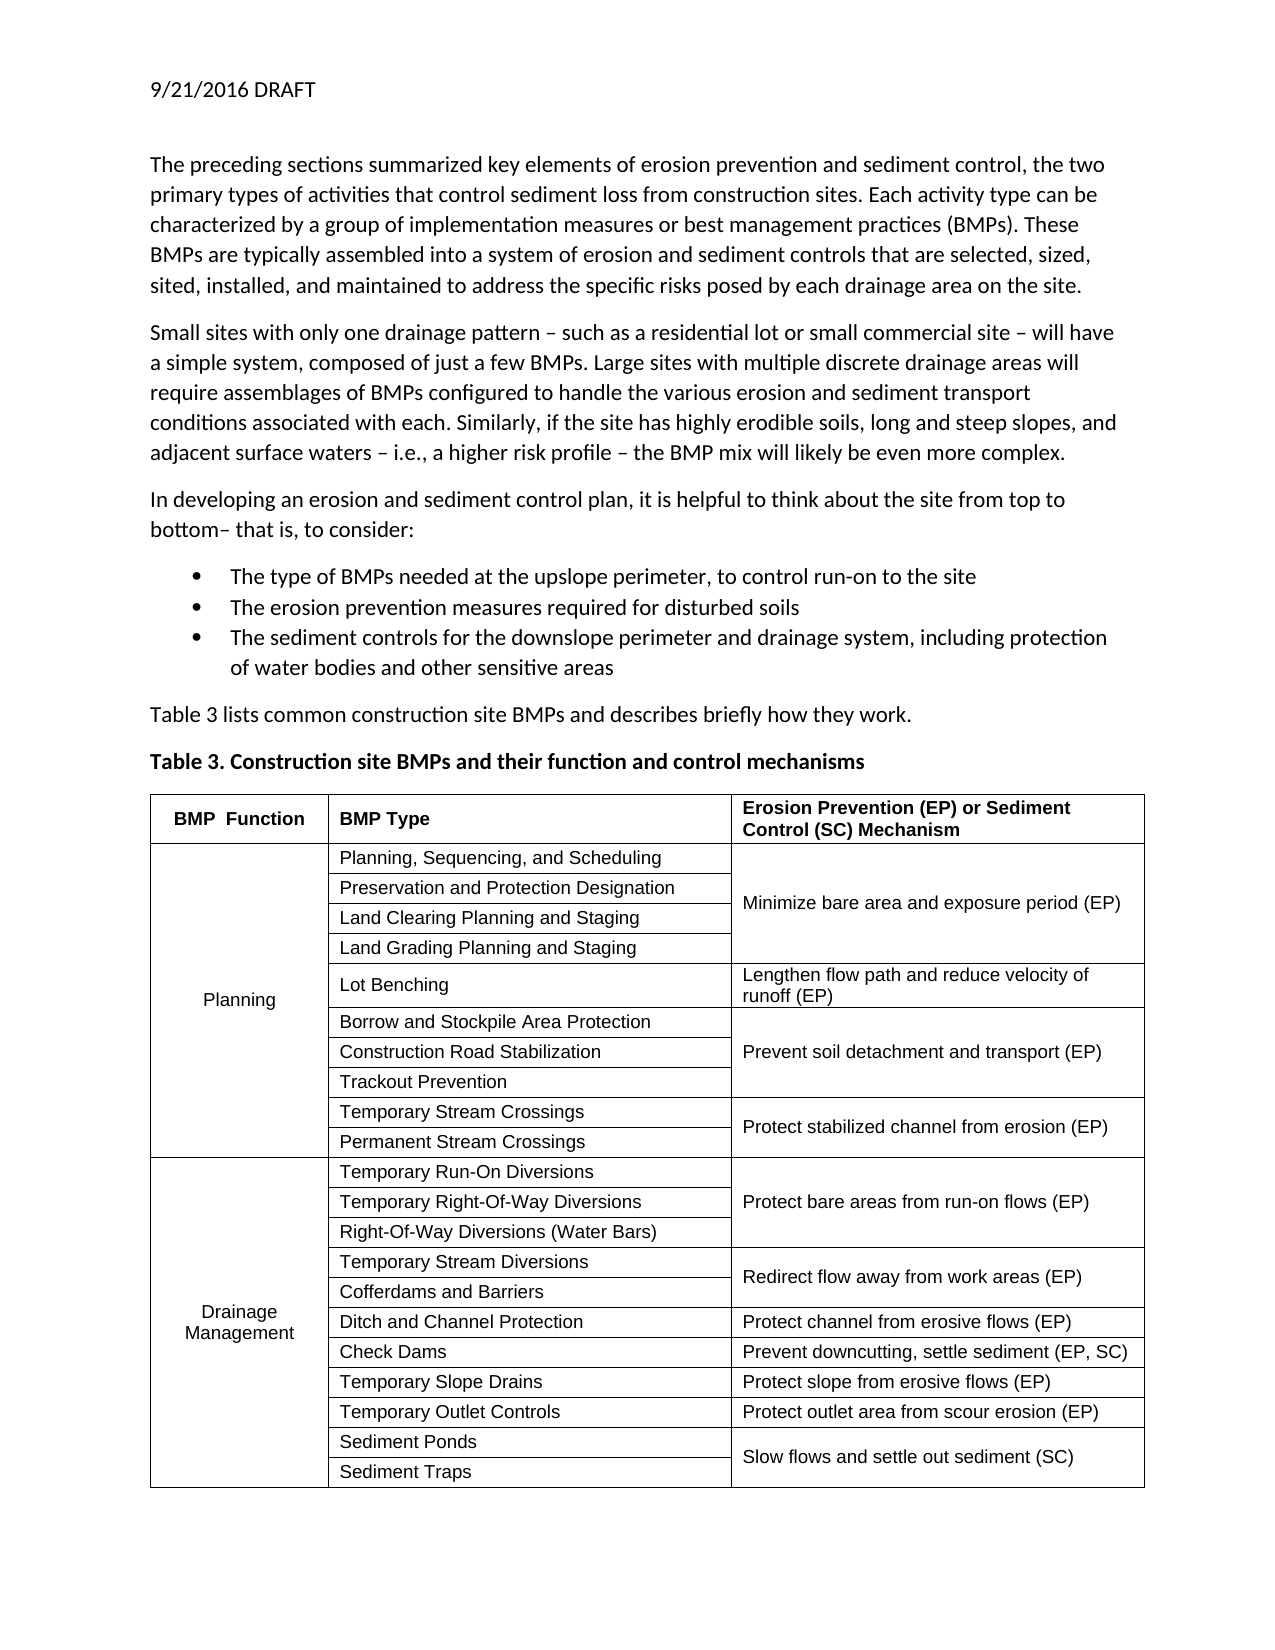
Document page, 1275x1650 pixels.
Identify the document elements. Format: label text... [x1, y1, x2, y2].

table_cell Temporary Slope Drains [329, 1368, 731, 1397]
table_cell Lot Benching [329, 964, 731, 1007]
table_cell Planning, Sequencing, and Scheduling [329, 844, 731, 872]
text The preceding sections summarized key elements of erosion prevention and sediment control, the two primary types of activities that control sediment loss from construction sites. Each activity type can be characterized by a group of implementation measures or best management practices (BMPs). These BMPs are typically assembled into a system of erosion and sediment controls that are selected, sized, sited, installed, and maintained to address the specific risks posed by each drainage area on the site. [150, 150, 1125, 299]
table_cell Planning [151, 844, 328, 1157]
table_cell Trackout Prevention [329, 1068, 731, 1097]
table_cell Slow flows and settle out sediment (SC) [732, 1428, 1144, 1487]
table_cell Construction Road Stabilization [329, 1038, 731, 1067]
table_cell Temporary Outlet Controls [329, 1398, 731, 1427]
table_cell Temporary Right-Of-Way Diversions [329, 1188, 731, 1217]
text Table 3. Construction site BMPs and their function and control mechanisms [150, 747, 1125, 775]
table_header BMP Type [329, 795, 731, 842]
table_cell Temporary Stream Crossings [329, 1098, 731, 1127]
table_cell Protect bare areas from run-on flows (EP) [732, 1158, 1144, 1247]
list The erosion prevention measures required for disturbed soils [193, 593, 1125, 621]
table_cell Ditch and Channel Protection [329, 1308, 731, 1337]
table_cell Land Clearing Planning and Staging [329, 904, 731, 932]
list The sediment controls for the downslope perimeter and drainage system, including protection of water bodies and other sensitive areas [193, 623, 1125, 681]
table_cell Cofferdams and Barriers [329, 1278, 731, 1307]
table_cell Preservation and Protection Designation [329, 874, 731, 902]
table_cell Borrow and Stockpile Area Protection [329, 1008, 731, 1037]
table_cell Protect channel from erosive flows (EP) [732, 1308, 1144, 1337]
table_cell Lengthen flow path and reduce velocity of runoff (EP) [732, 964, 1144, 1007]
text Table 3 lists common construction site BMPs and describes briefly how they work. [150, 700, 1125, 728]
table_cell Protect slope from erosive flows (EP) [732, 1368, 1144, 1397]
text In developing an erosion and sediment control plan, it is helpful to think about the site from top to bottom– that is, to consider: [150, 485, 1125, 544]
text Small sites with only one drainage pattern – such as a residential lot or small commercial site – will have a simple system, composed of just a few BMPs. Large sites with multiple discrete drainage areas will require assemblages of BMPs configured to handle the various erosion and sediment transport conditions associated with each. Similarly, if the site has highly erodible soils, long and steep slopes, and adjacent surface waters – i.e., a higher risk profile – the BMP mix will likely be even more complex. [150, 318, 1125, 467]
table_header BMP Function [151, 795, 328, 842]
table_cell Prevent downcutting, settle sediment (EP, SC) [732, 1338, 1144, 1367]
table_header Erosion Prevention (EP) or Sediment Control (SC) Mechanism [732, 795, 1144, 842]
table_cell Sediment Ponds [329, 1428, 731, 1457]
table_cell Sediment Traps [329, 1458, 731, 1487]
table_cell Drainage Management [151, 1158, 328, 1487]
table_cell Land Grading Planning and Staging [329, 934, 731, 962]
table_cell Prevent soil detachment and transport (EP) [732, 1008, 1144, 1097]
table_cell Check Dams [329, 1338, 731, 1367]
table_cell Redirect flow away from work areas (EP) [732, 1248, 1144, 1307]
table_cell Right-Of-Way Diversions (Water Bars) [329, 1218, 731, 1247]
list The type of BMPs needed at the upslope perimeter, to control run-on to the site [193, 562, 1125, 591]
table_cell Permanent Stream Crossings [329, 1128, 731, 1157]
table_cell Minimize bare area and exposure period (EP) [732, 844, 1144, 962]
table_cell Protect outlet area from scour erosion (EP) [732, 1398, 1144, 1427]
table_cell Temporary Run-On Diversions [329, 1158, 731, 1187]
table_cell Protect stabilized channel from erosion (EP) [732, 1098, 1144, 1157]
table_cell Temporary Stream Diversions [329, 1248, 731, 1277]
